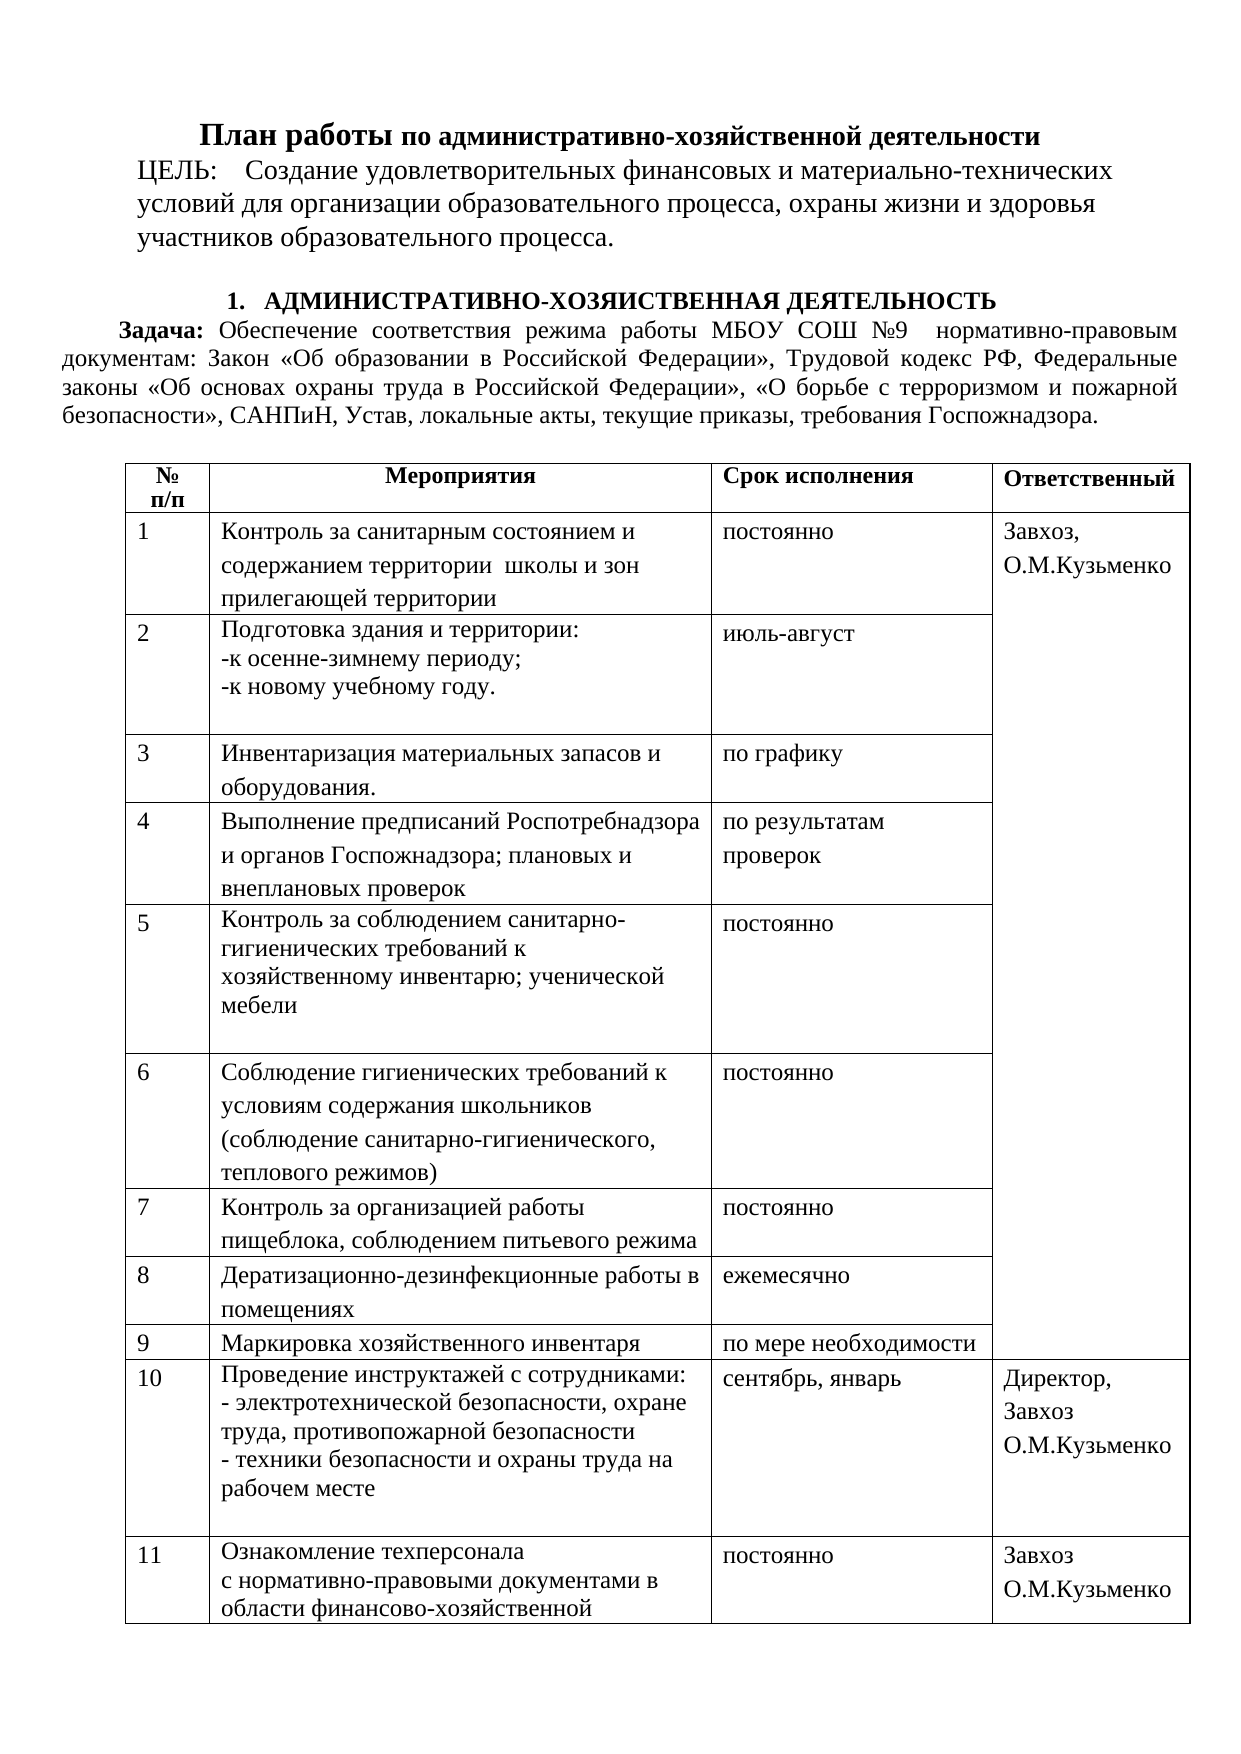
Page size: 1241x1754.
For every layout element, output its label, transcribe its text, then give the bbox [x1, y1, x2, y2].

table_cell Выполнение предписаний Роспотребнадзора и органов Госпожнадзора; плановых и внеплановых проверок [210, 803, 711, 904]
table_cell по результатам проверок [712, 803, 992, 904]
table_cell 1 [126, 513, 209, 614]
text Задача: Обеспечение соответствия режима работы МБОУ СОШ №9 нормативно-правовым документам: Закон «Об образовании в Российской Федерации», Трудовой кодекс РФ, Федеральные законы «Об основах охраны труда в Российской Федерации», «О борьбе с терроризмом и пожарной безопасности», САНПиН, Устав, локальные акты, текущие приказы, требования Госпожнадзора. [62, 315, 1178, 429]
table_header Срок исполнения [712, 464, 992, 512]
table_cell Соблюдение гигиенических требований к условиям содержания школьников (соблюдение санитарно-гигиенического, теплового режимов) [210, 1054, 711, 1188]
table_cell 10 [126, 1360, 209, 1536]
table_cell постоянно [712, 1189, 992, 1256]
table_header Мероприятия [210, 464, 711, 512]
table_cell Контроль за санитарным состоянием и содержанием территории школы и зон прилегающей территории [210, 513, 711, 614]
table_cell 11 [126, 1537, 209, 1622]
text План работы по административно-хозяйственной деятельности [62, 119, 1178, 153]
table_cell 9 [126, 1325, 209, 1358]
list АДМИНИСТРАТИВНО-ХОЗЯИСТВЕННАЯ ДЕЯТЕЛЬНОСТЬ [226, 287, 1178, 315]
table_cell 7 [126, 1189, 209, 1256]
table_cell ежемесячно [712, 1257, 992, 1324]
table_cell постоянно [712, 1054, 992, 1188]
text ЦЕЛЬ: Создание удовлетворительных финансовых и материально-технических условий для организации образовательного процесса, охраны жизни и здоровья участников образовательного процесса. [137, 153, 1178, 253]
table_cell по графику [712, 735, 992, 802]
table_cell Директор, Завхоз О.М.Кузьменко [993, 1360, 1189, 1536]
table_header Ответственный [993, 464, 1189, 512]
table_cell Контроль за организацией работы пищеблока, соблюдением питьевого режима [210, 1189, 711, 1256]
table_cell Инвентаризация материальных запасов и оборудования. [210, 735, 711, 802]
table_cell 6 [126, 1054, 209, 1188]
table_cell Контроль за соблюдением санитарно-гигиенических требований к хозяйственному инвентарю; ученической мебели [210, 905, 711, 1052]
table_cell сентябрь, январь [712, 1360, 992, 1536]
table_cell Проведение инструктажей с сотрудниками: - электротехнической безопасности, охране труда, противопожарной безопасности - техники безопасности и охраны труда на рабочем месте [210, 1360, 711, 1536]
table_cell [993, 1537, 1189, 1622]
table_cell 5 [126, 905, 209, 1052]
table_cell постоянно [712, 513, 992, 614]
table_cell июль-август [712, 615, 992, 734]
table_cell постоянно [712, 1537, 992, 1622]
table_cell по мере необходимости [712, 1325, 992, 1358]
table_cell 4 [126, 803, 209, 904]
table_cell постоянно [712, 905, 992, 1052]
table_cell Маркировка хозяйственного инвентаря [210, 1325, 711, 1358]
table_cell Дератизационно-дезинфекционные работы в помещениях [210, 1257, 711, 1324]
table_cell 3 [126, 735, 209, 802]
table_header № п/п [126, 464, 209, 512]
table_cell 8 [126, 1257, 209, 1324]
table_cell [210, 1537, 711, 1622]
table_cell Подготовка здания и территории: -к осенне-зимнему периоду; -к новому учебному году. [210, 615, 711, 734]
table_cell Завхоз, О.М.Кузьменко [993, 513, 1189, 1358]
table_cell 2 [126, 615, 209, 734]
